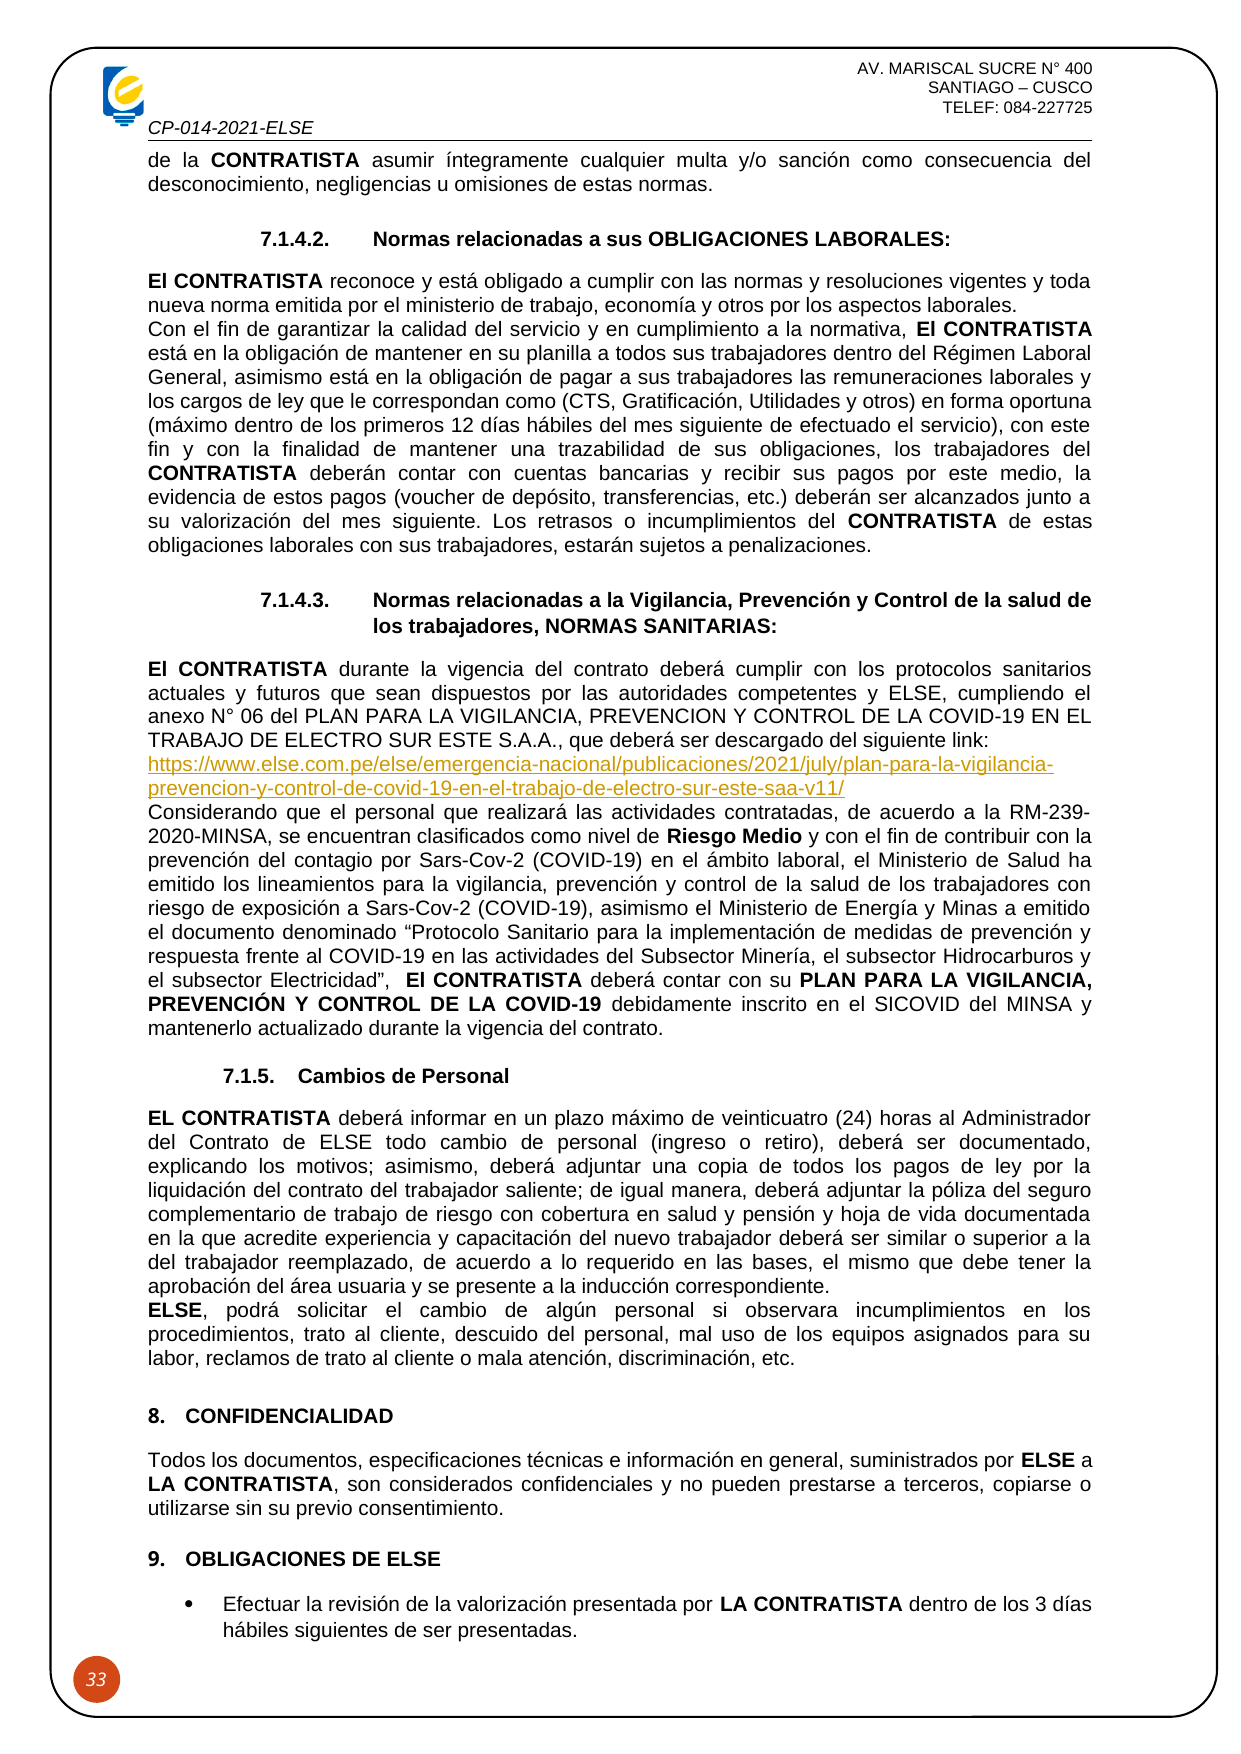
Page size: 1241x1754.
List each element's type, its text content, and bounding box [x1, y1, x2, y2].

list Normas relacionadas a sus OBLIGACIONES LABORALES: [260, 227, 1092, 251]
picture [98, 62, 148, 130]
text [148, 148, 1092, 196]
text https://www.else.com.pe/else/emergencia-nacional/publicaciones/2021/july/plan-para-la-vigilancia-prevencion-y-control-de-covid-19-en-el-trabajo-de-electro-sur-este-saa-v11/ [148, 752, 1092, 800]
list Cambios de Personal [223, 1064, 1092, 1088]
list OBLIGACIONES DE ELSE [148, 1544, 1092, 1573]
text Considerando que el personal que realizará las actividades contratadas, de acuerdo a la RM-239-2020-MINSA, se encuentran clasificados como nivel de Riesgo Medio y con el fin de contribuir con la prevención del contagio por Sars-Cov-2 (COVID-19) en el ámbito laboral, el Ministerio de Salud ha emitido los lineamientos para la vigilancia, prevención y control de la salud de los trabajadores con riesgo de exposición a Sars-Cov-2 (COVID-19), asimismo el Ministerio de Energía y Minas a emitido el documento denominado “Protocolo Sanitario para la implementación de medidas de prevención y respuesta frente al COVID-19 en las actividades del Subsector Minería, el subsector Hidrocarburos y el subsector Electricidad”, El CONTRATISTA deberá contar con su PLAN PARA LA VIGILANCIA, PREVENCIÓN Y CONTROL DE LA COVID-19 debidamente inscrito en el SICOVID del MINSA y mantenerlo actualizado durante la vigencia del contrato. [148, 800, 1092, 1040]
text El CONTRATISTA durante la vigencia del contrato deberá cumplir con los protocolos sanitarios actuales y futuros que sean dispuestos por las autoridades competentes y ELSE, cumpliendo el anexo N° 06 del PLAN PARA LA VIGILANCIA, PREVENCION Y CONTROL DE LA COVID-19 EN EL TRABAJO DE ELECTRO SUR ESTE S.A.A., que deberá ser descargado del siguiente link: [148, 656, 1092, 752]
text EL CONTRATISTA deberá informar en un plazo máximo de veinticuatro (24) horas al Administrador del Contrato de ELSE todo cambio de personal (ingreso o retiro), deberá ser documentado, explicando los motivos; asimismo, deberá adjuntar una copia de todos los pagos de ley por la liquidación del contrato del trabajador saliente; de igual manera, deberá adjuntar la póliza del seguro complementario de trabajo de riesgo con cobertura en salud y pensión y hoja de vida documentada en la que acredite experiencia y capacitación del nuevo trabajador deberá ser similar o superior a la del trabajador reemplazado, de acuerdo a lo requerido en las bases, el mismo que debe tener la aprobación del área usuaria y se presente a la inducción correspondiente. [148, 1106, 1092, 1298]
list Normas relacionadas a la Vigilancia, Prevención y Control de la salud de los trabajadores, NORMAS SANITARIAS: [260, 588, 1092, 638]
list CONFIDENCIALIDAD [148, 1401, 1092, 1429]
list Efectuar la revisión de la valorización presentada por LA CONTRATISTA dentro de los 3 días hábiles siguientes de ser presentadas. [185, 1591, 1092, 1641]
text ELSE, podrá solicitar el cambio de algún personal si observara incumplimientos en los procedimientos, trato al cliente, descuido del personal, mal uso de los equipos asignados para su labor, reclamos de trato al cliente o mala atención, discriminación, etc. [148, 1298, 1092, 1370]
text Con el fin de garantizar la calidad del servicio y en cumplimiento a la normativa, El CONTRATISTA está en la obligación de mantener en su planilla a todos sus trabajadores dentro del Régimen Laboral General, asimismo está en la obligación de pagar a sus trabajadores las remuneraciones laborales y los cargos de ley que le correspondan como (CTS, Gratificación, Utilidades y otros) en forma oportuna (máximo dentro de los primeros 12 días hábiles del mes siguiente de efectuado el servicio), con este fin y con la finalidad de mantener una trazabilidad de sus obligaciones, los trabajadores del CONTRATISTA deberán contar con cuentas bancarias y recibir sus pagos por este medio, la evidencia de estos pagos (voucher de depósito, transferencias, etc.) deberán ser alcanzados junto a su valorización del mes siguiente. Los retrasos o incumplimientos del CONTRATISTA de estas obligaciones laborales con sus trabajadores, estarán sujetos a penalizaciones. [148, 317, 1092, 557]
text El CONTRATISTA reconoce y está obligado a cumplir con las normas y resoluciones vigentes y toda nueva norma emitida por el ministerio de trabajo, economía y otros por los aspectos laborales. [148, 269, 1092, 317]
text Todos los documentos, especificaciones técnicas e información en general, suministrados por ELSE a LA CONTRATISTA, son considerados confidenciales y no pueden prestarse a terceros, copiarse o utilizarse sin su previo consentimiento. [148, 1448, 1092, 1520]
